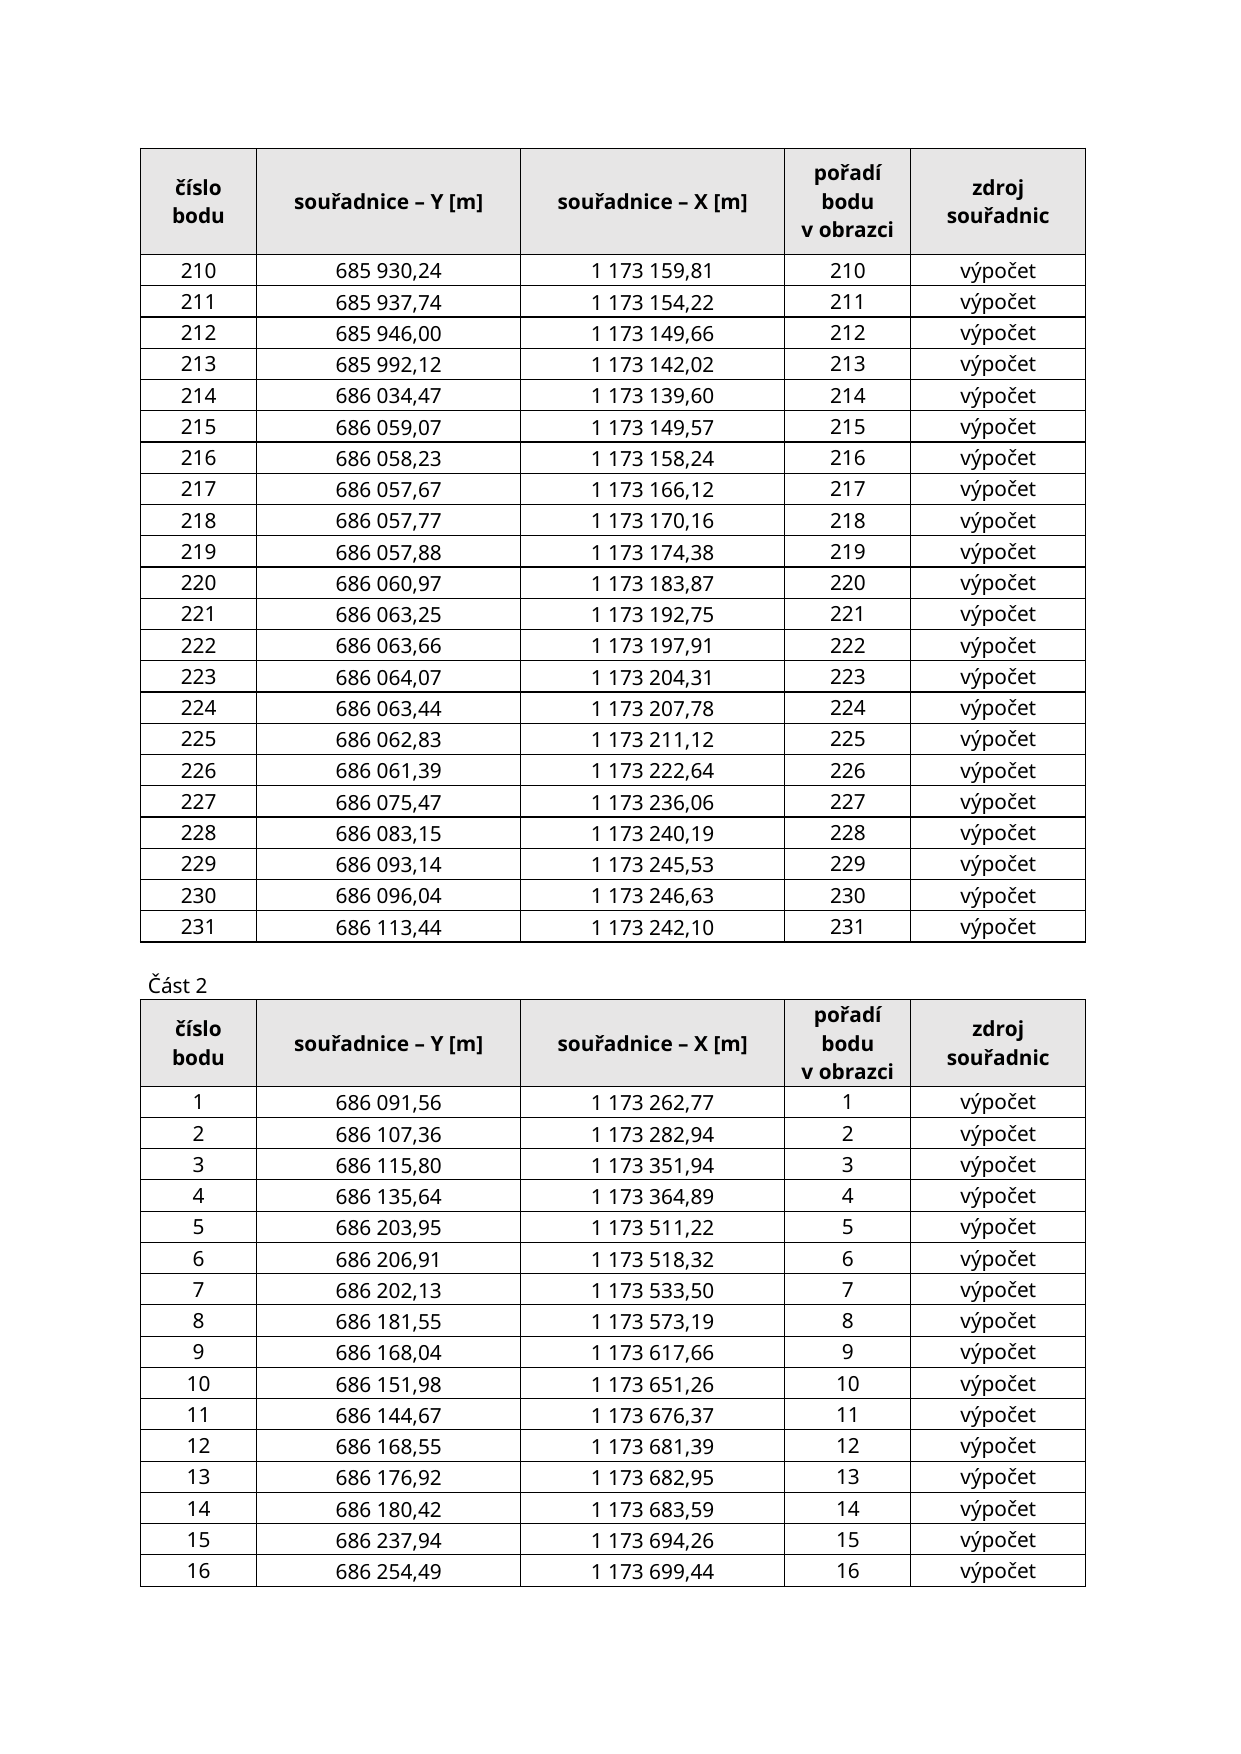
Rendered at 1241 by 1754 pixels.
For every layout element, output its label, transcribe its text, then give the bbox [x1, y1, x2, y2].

table_cell výpočet [911, 505, 1085, 535]
table_header pořadí bodu v obrazci [785, 1000, 910, 1086]
table_cell 686 180,42 [257, 1493, 520, 1523]
table_cell 686 168,55 [257, 1430, 520, 1461]
table_cell 1 173 533,50 [521, 1274, 784, 1304]
table_cell 1 173 651,26 [521, 1368, 784, 1398]
table_cell 220 [141, 568, 256, 598]
table_cell výpočet [911, 349, 1085, 379]
table_header zdroj souřadnic [911, 1000, 1085, 1086]
table_cell 2 [141, 1118, 256, 1148]
table_cell 213 [785, 349, 910, 379]
table_cell 1 173 149,57 [521, 411, 784, 441]
table_cell 686 059,07 [257, 411, 520, 441]
text Část 2 [148, 971, 1093, 999]
table_cell výpočet [911, 1118, 1085, 1148]
table_cell 2 [785, 1118, 910, 1148]
table_cell výpočet [911, 1180, 1085, 1211]
table_cell 12 [141, 1430, 256, 1461]
table_cell výpočet [911, 786, 1085, 816]
table_cell 686 113,44 [257, 911, 520, 941]
table_cell 1 173 149,66 [521, 318, 784, 348]
table_cell 1 173 158,24 [521, 443, 784, 473]
table_cell 218 [785, 505, 910, 535]
table_header zdroj souřadnic [911, 149, 1085, 254]
table_cell 1 173 699,44 [521, 1555, 784, 1586]
table_cell 211 [141, 286, 256, 316]
table_cell 686 064,07 [257, 661, 520, 691]
table_cell výpočet [911, 1368, 1085, 1398]
table_cell 686 115,80 [257, 1149, 520, 1179]
table_cell 686 144,67 [257, 1399, 520, 1429]
table_cell 1 173 174,38 [521, 536, 784, 566]
table_cell výpočet [911, 474, 1085, 504]
table_header číslo bodu [141, 149, 256, 254]
table_cell 4 [141, 1180, 256, 1211]
table_cell výpočet [911, 661, 1085, 691]
table_cell 214 [785, 380, 910, 410]
table_cell 1 [141, 1087, 256, 1117]
table_cell 686 206,91 [257, 1243, 520, 1273]
table_cell 686 060,97 [257, 568, 520, 598]
table_cell 1 173 192,75 [521, 599, 784, 629]
table_cell 14 [785, 1493, 910, 1523]
table_cell 1 [785, 1087, 910, 1117]
table_cell 220 [785, 568, 910, 598]
table_cell 11 [785, 1399, 910, 1429]
table_cell 3 [141, 1149, 256, 1179]
table_cell 1 173 222,64 [521, 755, 784, 785]
table_cell výpočet [911, 880, 1085, 910]
table_cell 224 [785, 693, 910, 723]
table_cell 229 [141, 849, 256, 879]
table_cell 686 075,47 [257, 786, 520, 816]
table_cell 228 [785, 818, 910, 848]
table_cell 230 [785, 880, 910, 910]
table_cell 225 [141, 724, 256, 754]
table_cell 6 [141, 1243, 256, 1273]
table_cell 686 202,13 [257, 1274, 520, 1304]
table_cell 1 173 211,12 [521, 724, 784, 754]
table_cell 214 [141, 380, 256, 410]
table_cell 5 [141, 1212, 256, 1242]
table_cell výpočet [911, 443, 1085, 473]
table_cell 215 [785, 411, 910, 441]
table_cell výpočet [911, 255, 1085, 285]
table_cell 1 173 364,89 [521, 1180, 784, 1211]
table_cell 686 063,25 [257, 599, 520, 629]
table_cell 1 173 207,78 [521, 693, 784, 723]
table_cell 686 151,98 [257, 1368, 520, 1398]
table_cell výpočet [911, 536, 1085, 566]
table_cell 686 061,39 [257, 755, 520, 785]
table_cell 1 173 240,19 [521, 818, 784, 848]
table_cell 686 057,88 [257, 536, 520, 566]
table_cell 686 181,55 [257, 1305, 520, 1336]
table_cell 1 173 694,26 [521, 1524, 784, 1554]
table_cell 13 [141, 1462, 256, 1492]
table_cell 686 034,47 [257, 380, 520, 410]
table_cell výpočet [911, 1555, 1085, 1586]
table_cell 230 [141, 880, 256, 910]
table_cell 1 173 246,63 [521, 880, 784, 910]
table_cell 686 107,36 [257, 1118, 520, 1148]
table_cell 1 173 262,77 [521, 1087, 784, 1117]
table_cell 1 173 617,66 [521, 1337, 784, 1367]
table_cell 224 [141, 693, 256, 723]
table_cell 210 [785, 255, 910, 285]
table_cell 686 237,94 [257, 1524, 520, 1554]
table_cell 1 173 204,31 [521, 661, 784, 691]
table_header souřadnice – Y [m] [257, 149, 520, 254]
table_cell 1 173 197,91 [521, 630, 784, 660]
table_cell výpočet [911, 1337, 1085, 1367]
table_cell výpočet [911, 380, 1085, 410]
table_cell 12 [785, 1430, 910, 1461]
table_cell 231 [141, 911, 256, 941]
table_cell výpočet [911, 1493, 1085, 1523]
table_cell 217 [141, 474, 256, 504]
table_cell 8 [141, 1305, 256, 1336]
table_cell 686 058,23 [257, 443, 520, 473]
table_cell 1 173 682,95 [521, 1462, 784, 1492]
table_cell 222 [785, 630, 910, 660]
table_cell 1 173 242,10 [521, 911, 784, 941]
table_cell 221 [785, 599, 910, 629]
table_cell výpočet [911, 630, 1085, 660]
table_cell 218 [141, 505, 256, 535]
table_cell 212 [141, 318, 256, 348]
table_cell 14 [141, 1493, 256, 1523]
table_cell 228 [141, 818, 256, 848]
table_cell 10 [785, 1368, 910, 1398]
table_cell výpočet [911, 1462, 1085, 1492]
table_cell 1 173 159,81 [521, 255, 784, 285]
table_cell výpočet [911, 1305, 1085, 1336]
table_cell 1 173 511,22 [521, 1212, 784, 1242]
table_cell výpočet [911, 318, 1085, 348]
table_cell 7 [141, 1274, 256, 1304]
table_cell 1 173 236,06 [521, 786, 784, 816]
table_cell 1 173 518,32 [521, 1243, 784, 1273]
table_cell výpočet [911, 1524, 1085, 1554]
table_cell 685 992,12 [257, 349, 520, 379]
table_cell výpočet [911, 818, 1085, 848]
table_cell výpočet [911, 1243, 1085, 1273]
table_cell výpočet [911, 286, 1085, 316]
table_cell výpočet [911, 1087, 1085, 1117]
table_cell 1 173 573,19 [521, 1305, 784, 1336]
table_cell 213 [141, 349, 256, 379]
table_cell 219 [785, 536, 910, 566]
table_cell 686 091,56 [257, 1087, 520, 1117]
table_cell 16 [141, 1555, 256, 1586]
table_cell 229 [785, 849, 910, 879]
table_cell 1 173 139,60 [521, 380, 784, 410]
table_cell 4 [785, 1180, 910, 1211]
table_cell 686 135,64 [257, 1180, 520, 1211]
table_cell výpočet [911, 411, 1085, 441]
table_header číslo bodu [141, 1000, 256, 1086]
table_cell 686 063,44 [257, 693, 520, 723]
table_cell 216 [785, 443, 910, 473]
table_cell výpočet [911, 755, 1085, 785]
table_cell 11 [141, 1399, 256, 1429]
table_cell 685 930,24 [257, 255, 520, 285]
table_cell 225 [785, 724, 910, 754]
table_cell 13 [785, 1462, 910, 1492]
table_cell 1 173 183,87 [521, 568, 784, 598]
table_cell 686 203,95 [257, 1212, 520, 1242]
table_cell 686 063,66 [257, 630, 520, 660]
table_header souřadnice – Y [m] [257, 1000, 520, 1086]
table_cell výpočet [911, 1399, 1085, 1429]
table_cell 686 057,77 [257, 505, 520, 535]
table_cell 9 [141, 1337, 256, 1367]
table_cell 685 937,74 [257, 286, 520, 316]
table_cell 3 [785, 1149, 910, 1179]
table_cell 8 [785, 1305, 910, 1336]
table_cell 221 [141, 599, 256, 629]
table_cell 217 [785, 474, 910, 504]
table_cell 1 173 282,94 [521, 1118, 784, 1148]
table_cell 210 [141, 255, 256, 285]
table_cell výpočet [911, 599, 1085, 629]
table_cell výpočet [911, 1274, 1085, 1304]
table_cell 686 096,04 [257, 880, 520, 910]
table_cell výpočet [911, 849, 1085, 879]
table_cell 6 [785, 1243, 910, 1273]
table_cell 9 [785, 1337, 910, 1367]
table_cell 226 [785, 755, 910, 785]
table_cell 5 [785, 1212, 910, 1242]
table_cell výpočet [911, 1212, 1085, 1242]
table_header souřadnice – X [m] [521, 149, 784, 254]
table_cell 16 [785, 1555, 910, 1586]
table_cell výpočet [911, 724, 1085, 754]
table_cell 219 [141, 536, 256, 566]
table_cell 686 254,49 [257, 1555, 520, 1586]
table_cell 216 [141, 443, 256, 473]
table_cell 686 176,92 [257, 1462, 520, 1492]
table_cell 1 173 166,12 [521, 474, 784, 504]
table_cell 1 173 170,16 [521, 505, 784, 535]
table_cell 223 [141, 661, 256, 691]
table_cell 227 [785, 786, 910, 816]
table_cell 222 [141, 630, 256, 660]
table_cell 1 173 681,39 [521, 1430, 784, 1461]
table_cell 686 057,67 [257, 474, 520, 504]
table_cell 1 173 142,02 [521, 349, 784, 379]
table_cell 686 093,14 [257, 849, 520, 879]
table_cell výpočet [911, 693, 1085, 723]
table_cell 223 [785, 661, 910, 691]
table_cell 685 946,00 [257, 318, 520, 348]
table_cell 10 [141, 1368, 256, 1398]
table_cell 1 173 676,37 [521, 1399, 784, 1429]
table_cell 686 168,04 [257, 1337, 520, 1367]
table_cell výpočet [911, 568, 1085, 598]
table_cell 227 [141, 786, 256, 816]
table_cell 15 [141, 1524, 256, 1554]
table_header souřadnice – X [m] [521, 1000, 784, 1086]
table_cell výpočet [911, 911, 1085, 941]
table_cell 215 [141, 411, 256, 441]
table_cell 1 173 683,59 [521, 1493, 784, 1523]
table_header pořadí bodu v obrazci [785, 149, 910, 254]
table_cell 7 [785, 1274, 910, 1304]
table_cell 212 [785, 318, 910, 348]
table_cell 231 [785, 911, 910, 941]
table_cell 226 [141, 755, 256, 785]
table_cell 686 083,15 [257, 818, 520, 848]
table_cell 1 173 154,22 [521, 286, 784, 316]
table_cell 686 062,83 [257, 724, 520, 754]
table_cell 1 173 351,94 [521, 1149, 784, 1179]
table_cell 15 [785, 1524, 910, 1554]
table_cell 211 [785, 286, 910, 316]
table_cell výpočet [911, 1430, 1085, 1461]
table_cell 1 173 245,53 [521, 849, 784, 879]
table_cell výpočet [911, 1149, 1085, 1179]
